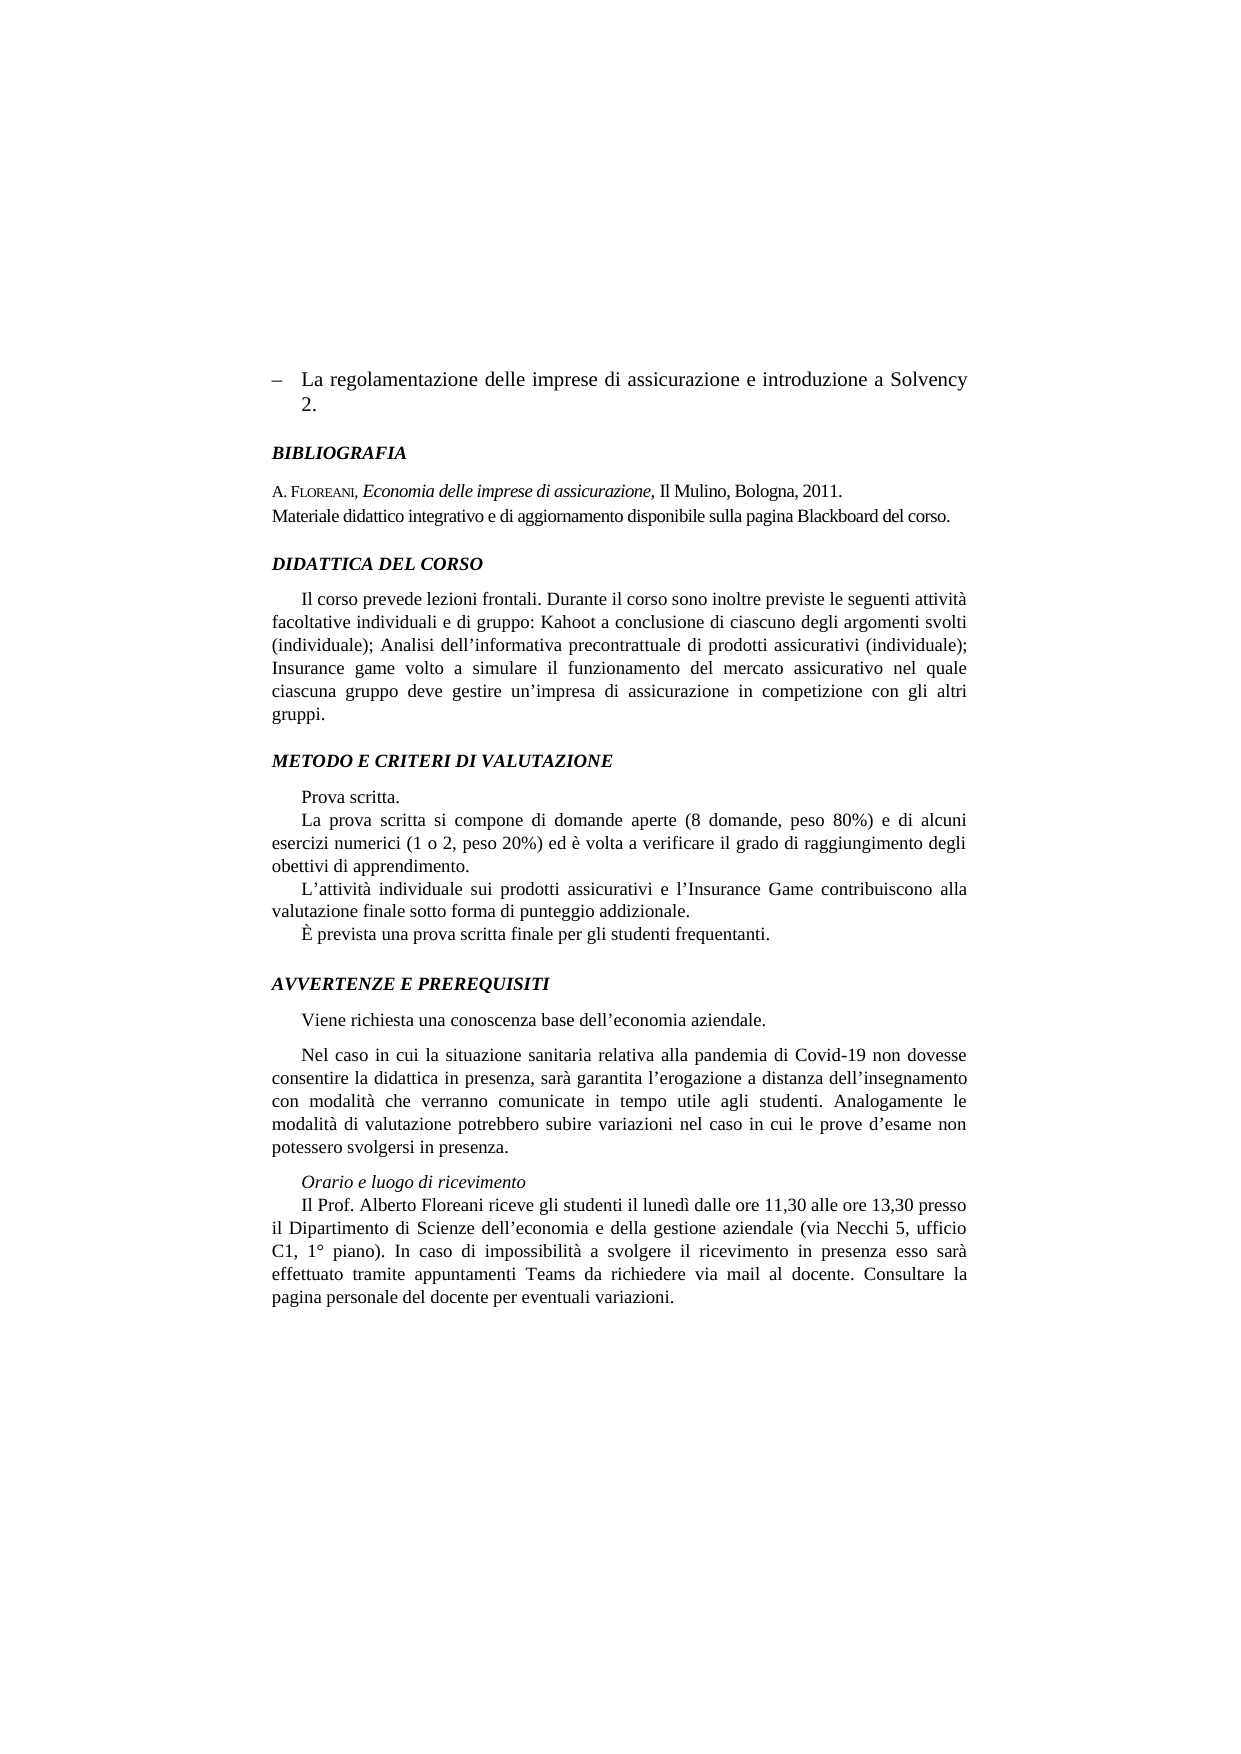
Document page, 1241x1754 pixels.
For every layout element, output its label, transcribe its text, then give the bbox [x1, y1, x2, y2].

text Materiale didattico integrativo e di aggiornamento disponibile sulla pagina Blackboard del corso. [272, 502, 968, 527]
text METODO E CRITERI DI VALUTAZIONE [272, 749, 968, 772]
text AVVERTENZE E PREREQUISITI [272, 970, 968, 995]
text Prova scritta. [272, 785, 968, 808]
text La prova scritta si compone di domande aperte (8 domande, peso 80%) e di alcuni esercizi numerici (1 o 2, peso 20%) ed è volta a verificare il grado di raggiungimento degli obettivi di apprendimento. [272, 808, 968, 877]
text BIBLIOGRAFIA [272, 441, 968, 464]
text – La regolamentazione delle imprese di assicurazione e introduzione a Solvency 2. [272, 366, 968, 416]
text Viene richiesta una conoscenza base dell’economia aziendale. [272, 1008, 968, 1031]
text DIDATTICA DEL CORSO [272, 552, 968, 574]
text Il corso prevede lezioni frontali. Durante il corso sono inoltre previste le seguenti attività facoltative individuali e di gruppo: Kahoot a conclusione di ciascuno degli argomenti svolti (individuale); Analisi dell’informativa precontrattuale di prodotti assicurativi (individuale); Insurance game volto a simulare il funzionamento del mercato assicurativo nel quale ciascuna gruppo deve gestire un’impresa di assicurazione in competizione con gli altri gruppi. [272, 587, 968, 724]
text Orario e luogo di ricevimento [272, 1170, 968, 1193]
text È prevista una prova scritta finale per gli studenti frequentanti. [272, 922, 968, 945]
text A. Floreani, Economia delle imprese di assicurazione, Il Mulino, Bologna, 2011. [272, 477, 968, 502]
text L’attività individuale sui prodotti assicurativi e l’Insurance Game contribuiscono alla valutazione finale sotto forma di punteggio addizionale. [272, 877, 968, 922]
text Il Prof. Alberto Floreani riceve gli studenti il lunedì dalle ore 11,30 alle ore 13,30 presso il Dipartimento di Scienze dell’economia e della gestione aziendale (via Necchi 5, ufficio C1, 1° piano). In caso di impossibilità a svolgere il ricevimento in presenza esso sarà effettuato tramite appuntamenti Teams da richiedere via mail al docente. Consultare la pagina personale del docente per eventuali variazioni. [272, 1193, 968, 1308]
text Nel caso in cui la situazione sanitaria relativa alla pandemia di Covid-19 non dovesse consentire la didattica in presenza, sarà garantita l’erogazione a distanza dell’insegnamento con modalità che verranno comunicate in tempo utile agli studenti. Analogamente le modalità di valutazione potrebbero subire variazioni nel caso in cui le prove d’esame non potessero svolgersi in presenza. [272, 1043, 968, 1158]
